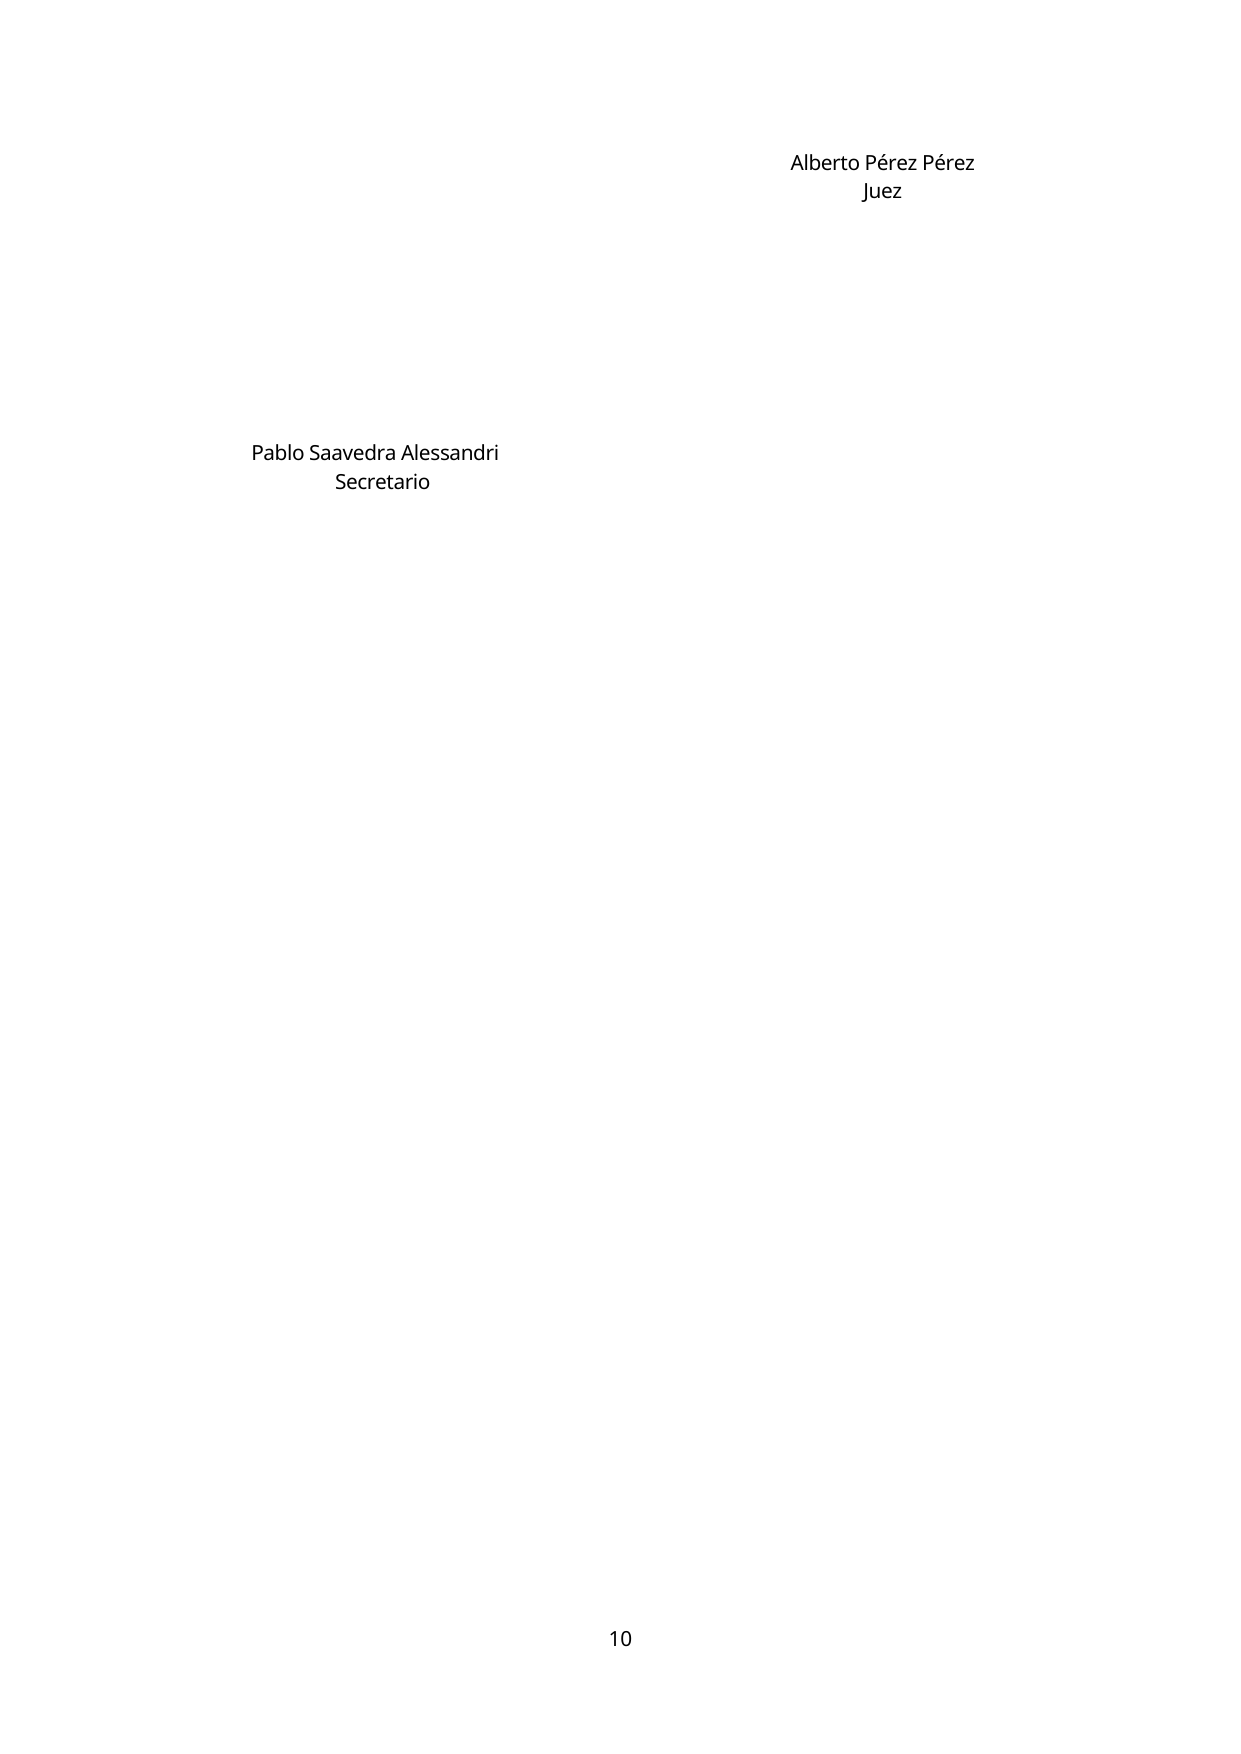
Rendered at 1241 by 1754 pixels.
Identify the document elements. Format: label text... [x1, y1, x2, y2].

text Pablo Saavedra Alessandri [177, 438, 1063, 467]
text Secretario [177, 467, 1063, 495]
text Alberto Pérez Pérez [702, 148, 1063, 176]
text Juez [702, 176, 1063, 204]
